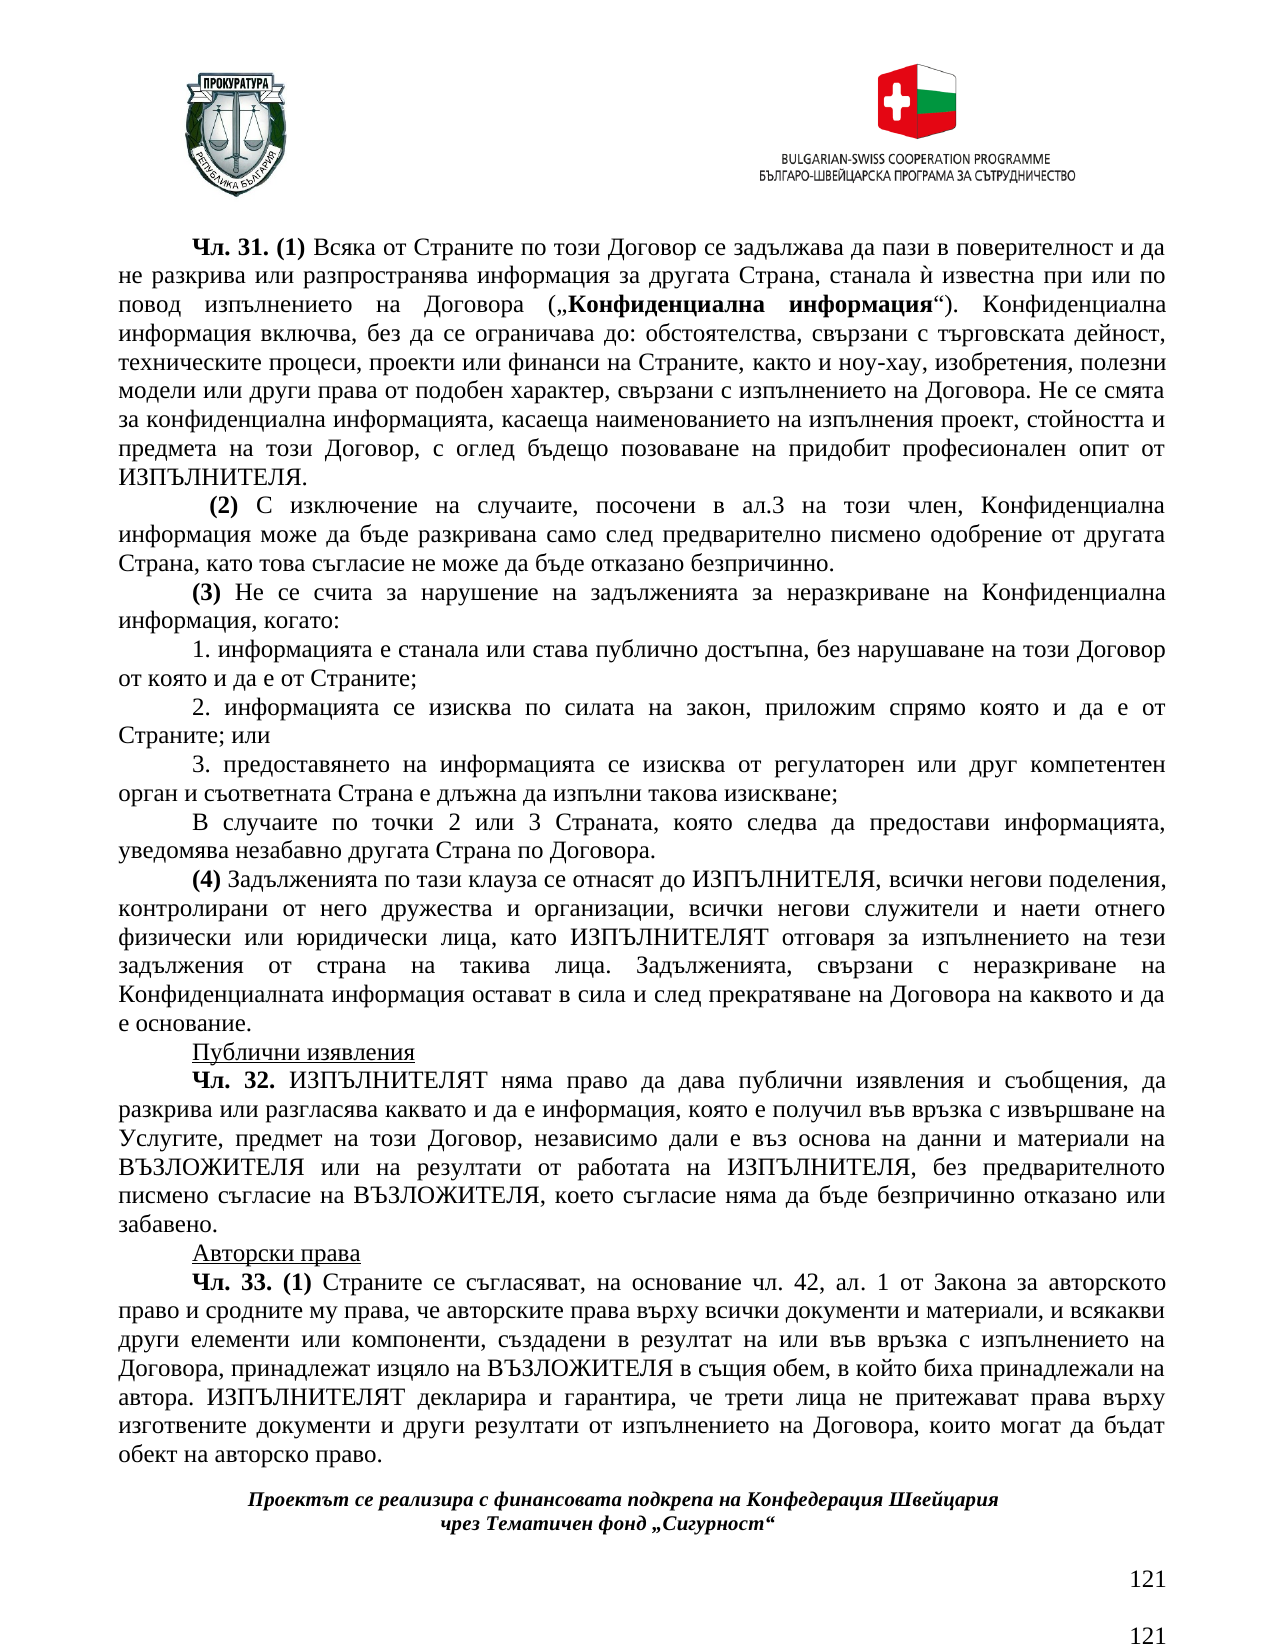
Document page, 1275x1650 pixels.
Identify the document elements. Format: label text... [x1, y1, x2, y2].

text Публични изявления [118, 1037, 1167, 1066]
text 2. информацията се изисква по силата на закон, приложим спрямо която и да е от Страните; или [118, 692, 1167, 749]
text Чл. 32. ИЗПЪЛНИТЕЛЯТ няма право да дава публични изявления и съобщения, да разкрива или разгласява каквато и да е информация, която е получил във връзка с извършване на Услугите, предмет на този Договор, независимо дали е въз основа на данни и материали на ВЪЗЛОЖИТЕЛЯ или на резултати от работата на ИЗПЪЛНИТЕЛЯ, без предварителното писмено съгласие на ВЪЗЛОЖИТЕЛЯ, което съгласие няма да бъде безпричинно отказано или забавено. [118, 1066, 1167, 1238]
text Чл. 33. (1) Страните се съгласяват, на основание чл. 42, ал. 1 от Закона за авторското право и сродните му права, че авторските права върху всички документи и материали, и всякакви други елементи или компоненти, създадени в резултат на или във връзка с изпълнението на Договора, принадлежат изцяло на ВЪЗЛОЖИТЕЛЯ в същия обем, в който биха принадлежали на автора. ИЗПЪЛНИТЕЛЯТ декларира и гарантира, че трети лица не притежават права върху изготвените документи и други резултати от изпълнението на Договора, които могат да бъдат обект на авторско право. [118, 1267, 1167, 1468]
picture [180, 70, 289, 203]
text Чл. 31. (1) Всяка от Страните по този Договор се задължава да пази в поверителност и да не разкрива или разпространява информация за другата Страна, станала ѝ известна при или по повод изпълнението на Договора („Конфиденциална информация“). Конфиденциална информация включва, без да се ограничава до: обстоятелства, свързани с търговската дейност, техническите процеси, проекти или финанси на Страните, както и ноу-хау, изобретения, полезни модели или други права от подобен характер, свързани с изпълнението на Договора. Не се смята за конфиденциална информацията, касаеща наименованието на изпълнения проект, стойността и предмета на този Договор, с оглед бъдещо позоваване на придобит професионален опит от ИЗПЪЛНИТЕЛЯ. [118, 232, 1167, 491]
text (2) С изключение на случаите, посочени в ал.3 на този член, Конфиденциална информация може да бъде разкривана само след предварително писмено одобрение от другата Страна, като това съгласие не може да бъде отказано безпричинно. [118, 491, 1167, 577]
text (4) Задълженията по тази клауза се отнасят до ИЗПЪЛНИТЕЛЯ, всички негови поделения, контролирани от него дружества и организации, всички негови служители и наети отнего физически или юридически лица, като ИЗПЪЛНИТЕЛЯТ отговаря за изпълнението на тези задължения от страна на такива лица. Задълженията, свързани с неразкриване на Конфиденциалната информация остават в сила и след прекратяване на Договора на каквото и да е основание. [118, 864, 1167, 1037]
text 3. предоставянето на информацията се изисква от регулаторен или друг компетентен орган и съответната Страна е длъжна да изпълни такова изискване; [118, 749, 1167, 807]
picture [738, 44, 1100, 203]
text В случаите по точки 2 или 3 Страната, която следва да предостави информацията, уведомява незабавно другата Страна по Договора. [118, 807, 1167, 864]
text 1. информацията е станала или става публично достъпна, без нарушаване на този Договор от която и да е от Страните; [118, 634, 1167, 692]
text Авторски права [118, 1238, 1167, 1267]
text (3) Не се счита за нарушение на задълженията за неразкриване на Конфиденциална информация, когато: [118, 577, 1167, 634]
